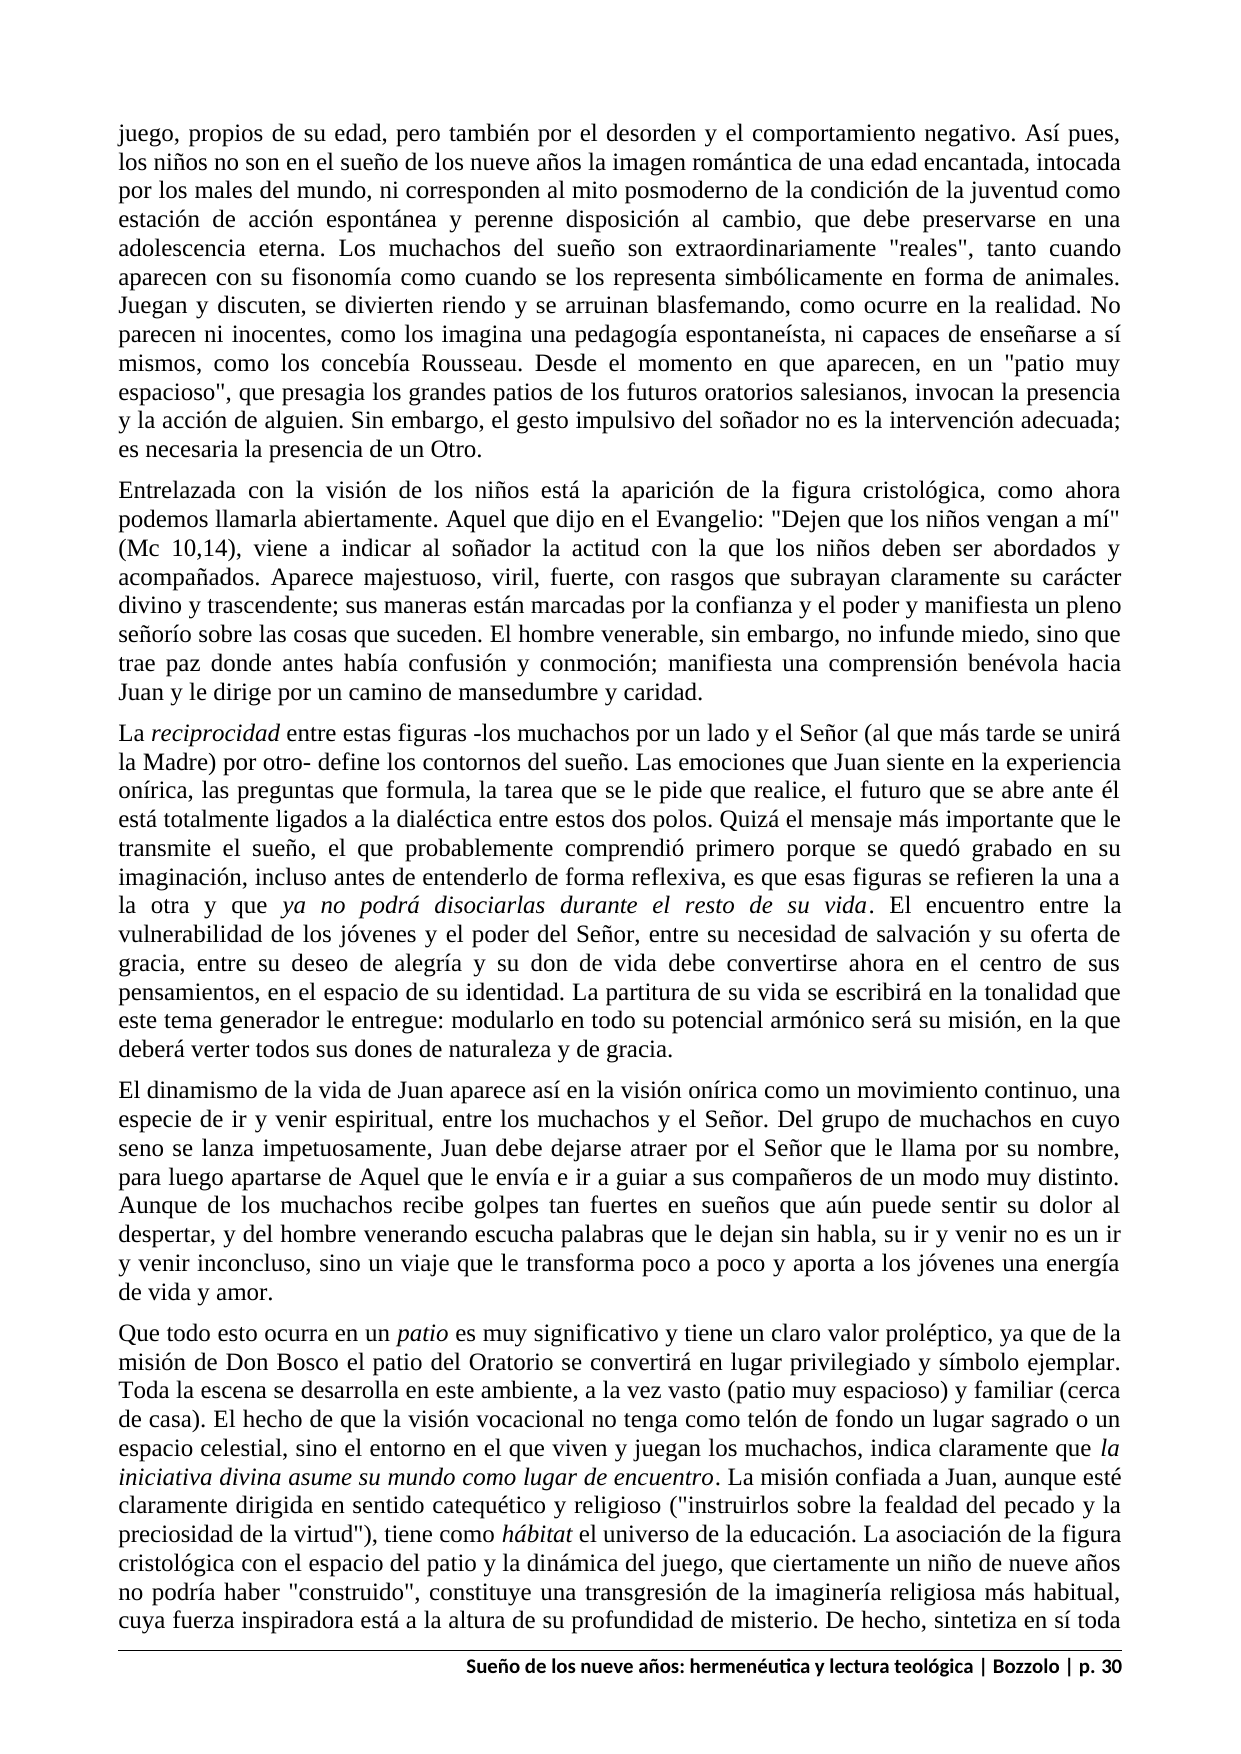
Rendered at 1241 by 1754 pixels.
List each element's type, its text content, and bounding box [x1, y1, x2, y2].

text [118, 118, 1122, 463]
text La reciprocidad entre estas figuras -los muchachos por un lado y el Señor (al que más tarde se unirá la Madre) por otro- define los contornos del sueño. Las emociones que Juan siente en la experiencia onírica, las preguntas que formula, la tarea que se le pide que realice, el futuro que se abre ante él está totalmente ligados a la dialéctica entre estos dos polos. Quizá el mensaje más importante que le transmite el sueño, el que probablemente comprendió primero porque se quedó grabado en su imaginación, incluso antes de entenderlo de forma reflexiva, es que esas figuras se refieren la una a la otra y que ya no podrá disociarlas durante el resto de su vida. El encuentro entre la vulnerabilidad de los jóvenes y el poder del Señor, entre su necesidad de salvación y su oferta de gracia, entre su deseo de alegría y su don de vida debe convertirse ahora en el centro de sus pensamientos, en el espacio de su identidad. La partitura de su vida se escribirá en la tonalidad que este tema generador le entregue: modularlo en todo su potencial armónico será su misión, en la que deberá verter todos sus dones de naturaleza y de gracia. [118, 718, 1122, 1063]
text Entrelazada con la visión de los niños está la aparición de la figura cristológica, como ahora podemos llamarla abiertamente. Aquel que dijo en el Evangelio: "Dejen que los niños vengan a mí" (Mc 10,14), viene a indicar al soñador la actitud con la que los niños deben ser abordados y acompañados. Aparece majestuoso, viril, fuerte, con rasgos que subrayan claramente su carácter divino y trascendente; sus maneras están marcadas por la confianza y el poder y manifiesta un pleno señorío sobre las cosas que suceden. El hombre venerable, sin embargo, no infunde miedo, sino que trae paz donde antes había confusión y conmoción; manifiesta una comprensión benévola hacia Juan y le dirige por un camino de mansedumbre y caridad. [118, 476, 1122, 706]
text El dinamismo de la vida de Juan aparece así en la visión onírica como un movimiento continuo, una especie de ir y venir espiritual, entre los muchachos y el Señor. Del grupo de muchachos en cuyo seno se lanza impetuosamente, Juan debe dejarse atraer por el Señor que le llama por su nombre, para luego apartarse de Aquel que le envía e ir a guiar a sus compañeros de un modo muy distinto. Aunque de los muchachos recibe golpes tan fuertes en sueños que aún puede sentir su dolor al despertar, y del hombre venerando escucha palabras que le dejan sin habla, su ir y venir no es un ir y venir inconcluso, sino un viaje que le transforma poco a poco y aporta a los jóvenes una energía de vida y amor. [118, 1076, 1122, 1306]
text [118, 1318, 1122, 1634]
